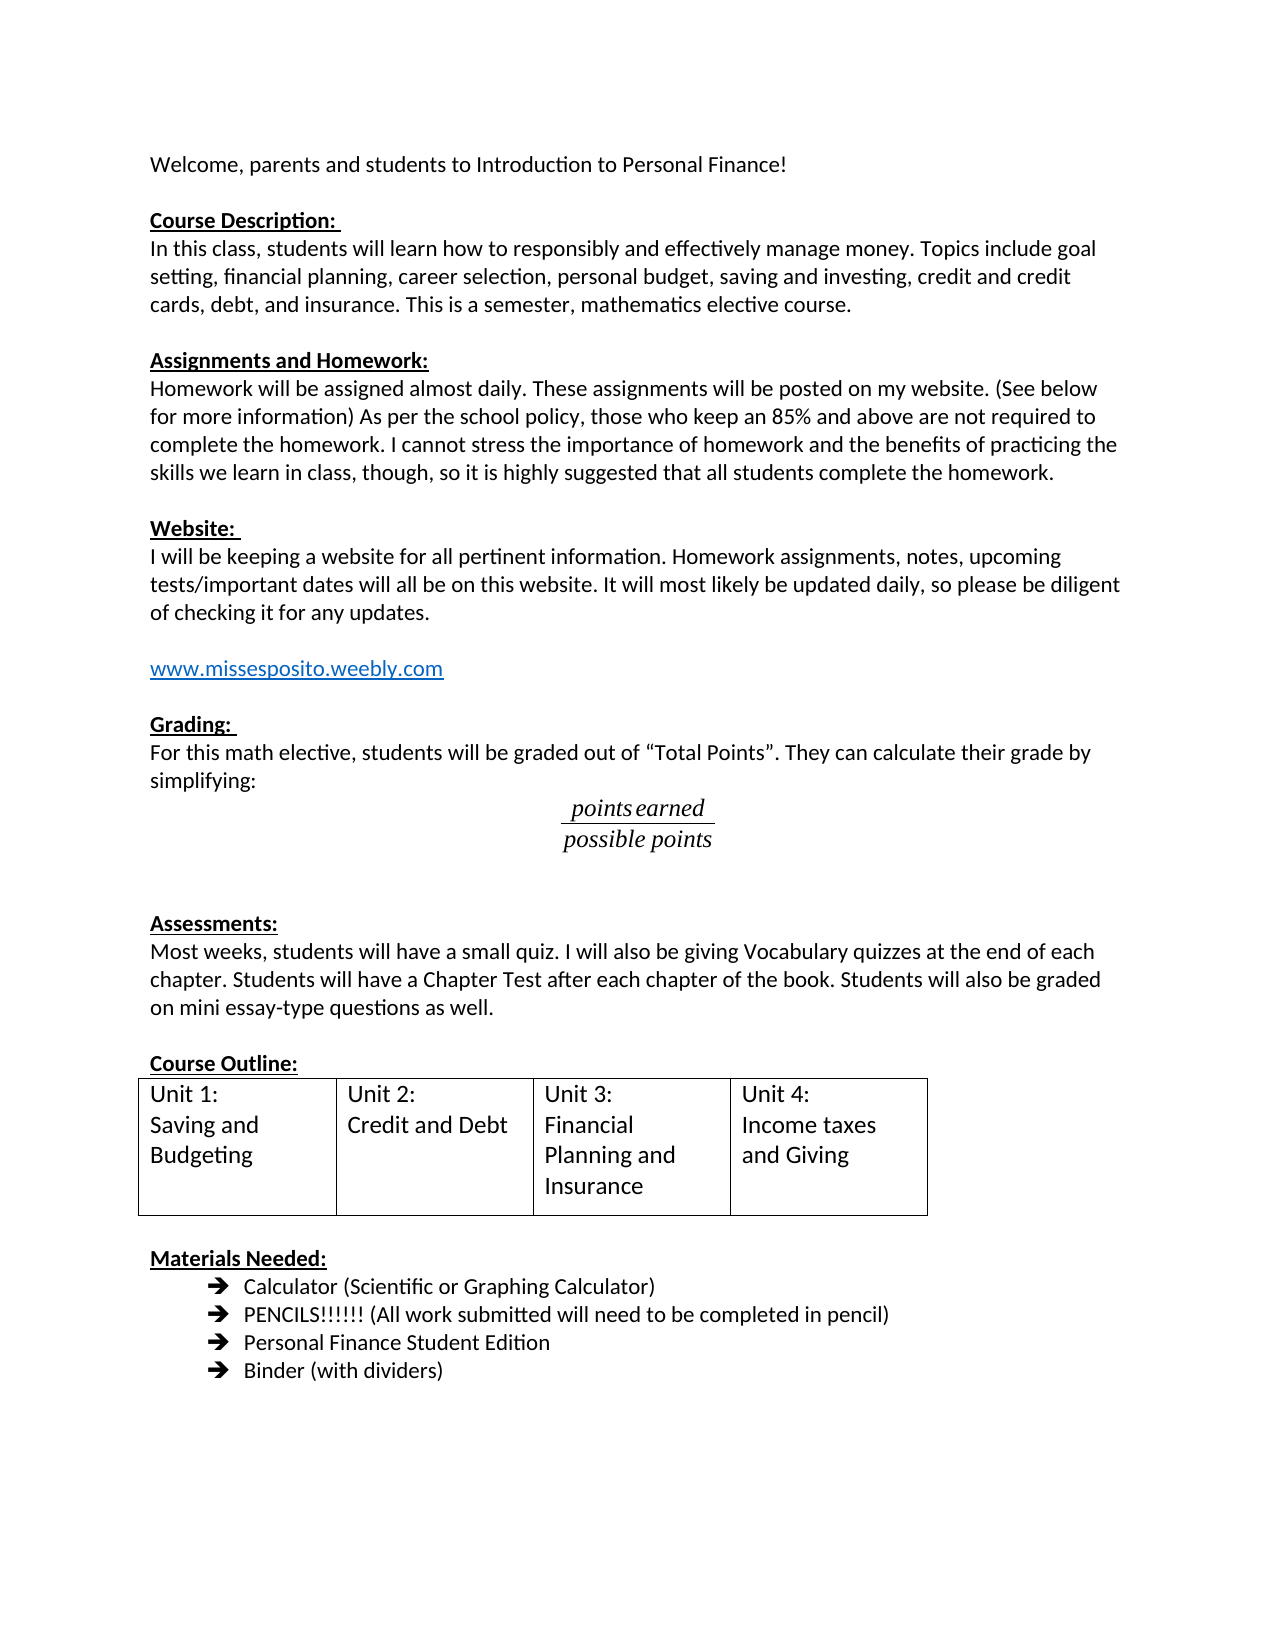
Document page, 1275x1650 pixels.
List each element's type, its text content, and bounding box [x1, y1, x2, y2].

text www.missesposito.weebly.com [150, 654, 1125, 682]
table_header Unit 3: Financial Planning and Insurance [534, 1079, 730, 1215]
text Materials Needed: [150, 1244, 1125, 1272]
list PENCILS!!!!!! (All work submitted will need to be completed in pencil) [206, 1300, 1125, 1328]
table_header Unit 4: Income taxes and Giving [731, 1079, 927, 1215]
list Personal Finance Student Edition [206, 1328, 1125, 1356]
text In this class, students will learn how to responsibly and effectively manage money. Topics include goal setting, financial planning, career selection, personal budget, saving and investing, credit and credit cards, debt, and insurance. This is a semester, mathematics elective course. [150, 234, 1125, 318]
text Grading: [150, 710, 1125, 738]
table_header Unit 2: Credit and Debt [337, 1079, 533, 1215]
text Course Outline: [150, 1049, 1125, 1078]
text For this math elective, students will be graded out of “Total Points”. They can calculate their grade by simplifying: [150, 738, 1125, 794]
text Homework will be assigned almost daily. These assignments will be posted on my website. (See below for more information) As per the school policy, those who keep an 85% and above are not required to complete the homework. I cannot stress the importance of homework and the benefits of practicing the skills we learn in class, though, so it is highly suggested that all students complete the homework. [150, 374, 1125, 486]
table_header Unit 1: Saving and Budgeting [139, 1079, 336, 1215]
text Most weeks, students will have a small quiz. I will also be giving Vocabulary quizzes at the end of each chapter. Students will have a Chapter Test after each chapter of the book. Students will also be graded on mini essay-type questions as well. [150, 937, 1125, 1022]
list Binder (with dividers) [206, 1356, 1125, 1384]
text Assignments and Homework: [150, 346, 1125, 374]
text I will be keeping a website for all pertinent information. Homework assignments, notes, upcoming tests/important dates will all be on this website. It will most likely be updated daily, so please be diligent of checking it for any updates. [150, 542, 1125, 626]
text Assessments: [150, 909, 1125, 937]
text Course Description: [150, 206, 1125, 234]
text Welcome, parents and students to Introduction to Personal Finance! [150, 150, 1125, 178]
list Calculator (Scientific or Graphing Calculator) [206, 1272, 1125, 1300]
text Website: [150, 514, 1125, 542]
